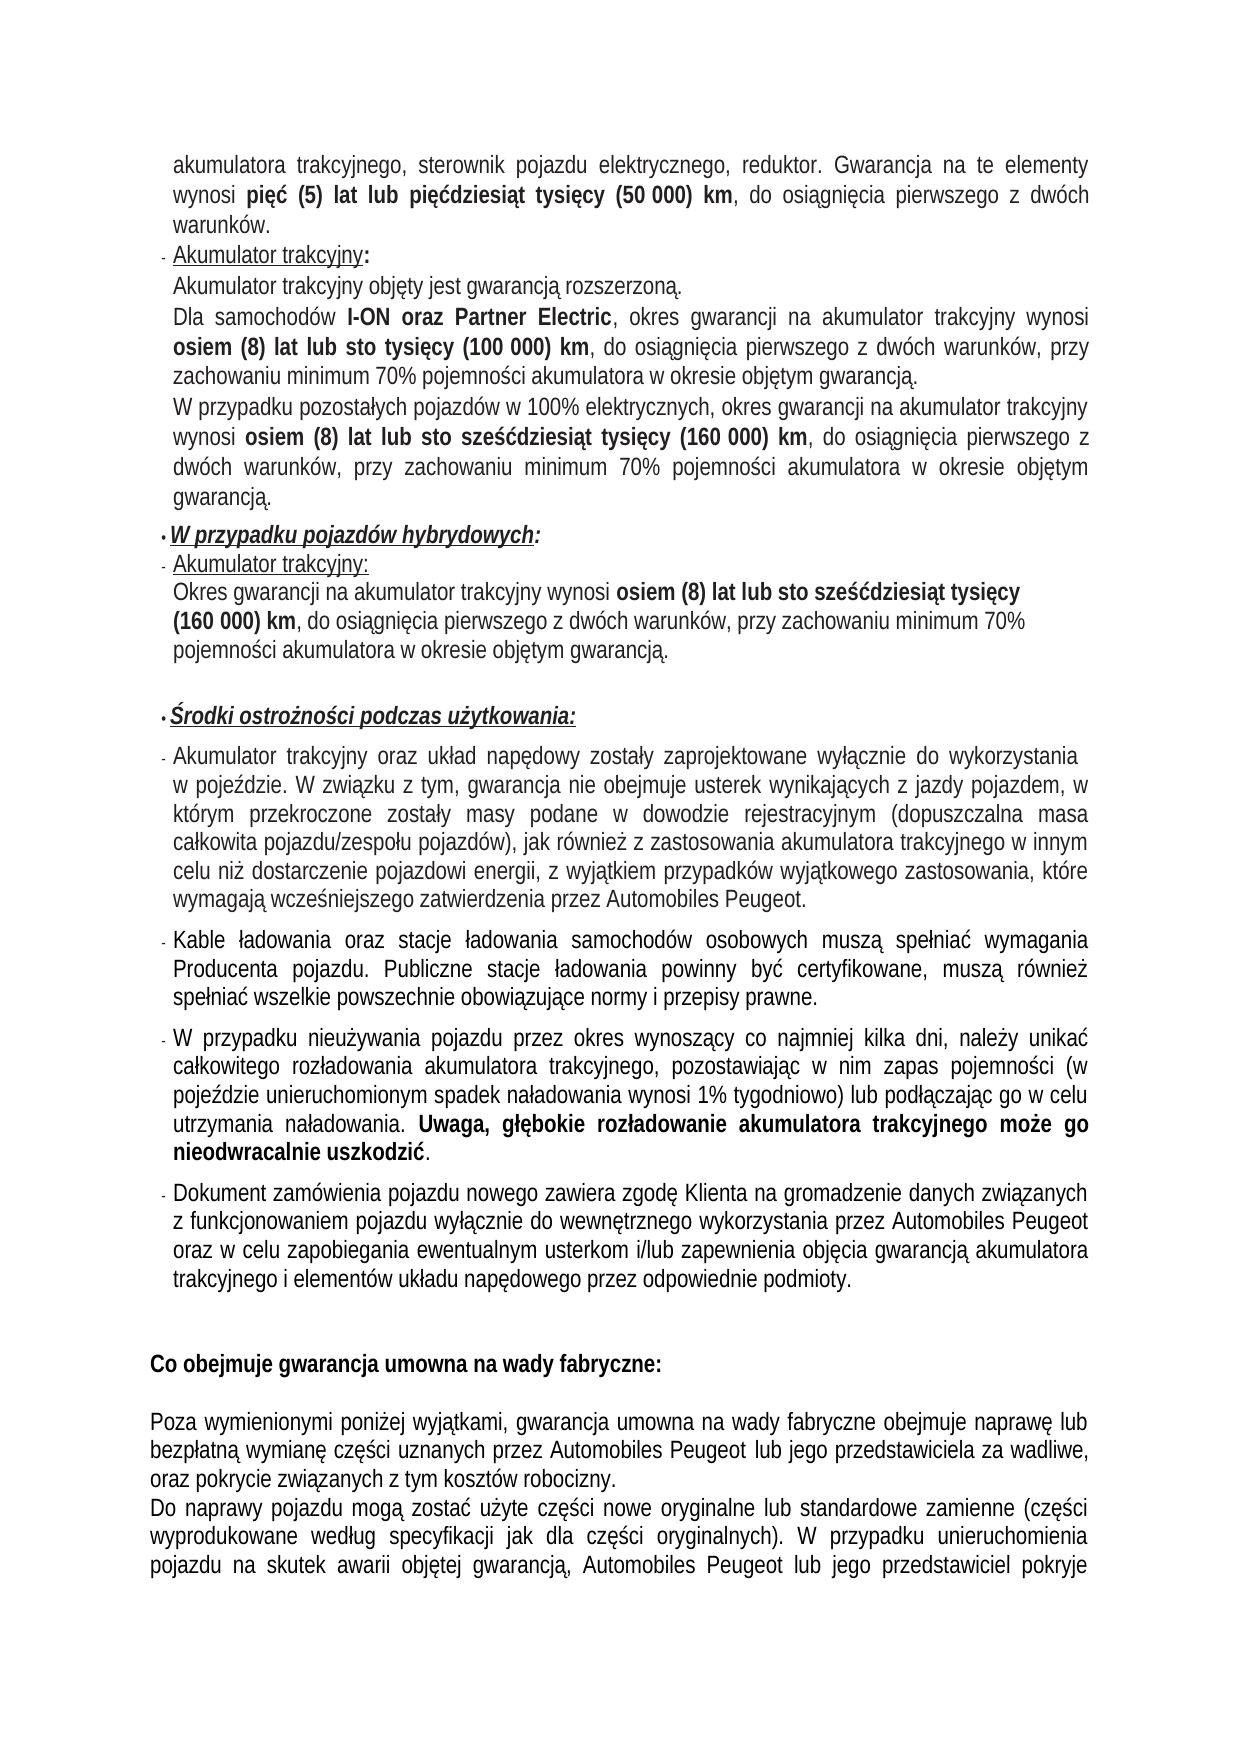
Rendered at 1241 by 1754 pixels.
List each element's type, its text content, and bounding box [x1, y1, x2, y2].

subtitle Akumulator trakcyjny oraz układ napędowy zostały zaprojektowane wyłącznie do wykorzystania w pojeździe. W związku z tym, gwarancja nie obejmuje usterek wynikających z jazdy pojazdem, w którym przekroczone zostały masy podane w dowodzie rejestracyjnym (dopuszczalna masa całkowita pojazdu/zespołu pojazdów), jak również z zastosowania akumulatora trakcyjnego w innym celu niż dostarczenie pojazdowi energii, z wyjątkiem przypadków wyjątkowego zastosowania, które wymagają wcześniejszego zatwierdzenia przez Automobiles Peugeot. [161, 741, 1090, 913]
list Akumulator trakcyjny: [161, 240, 1090, 269]
subtitle W przypadku pojazdów hybrydowych: [161, 520, 1090, 549]
text Co obejmuje gwarancja umowna na wady fabryczne: [150, 1349, 1090, 1378]
list Akumulator trakcyjny: [161, 549, 1090, 577]
text Akumulator trakcyjny objęty jest gwarancją rozszerzoną. [173, 271, 1090, 300]
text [150, 1493, 1090, 1579]
text Okres gwarancji na akumulator trakcyjny wynosi osiem (8) lat lub sto sześćdziesiąt tysięcy (160 000) km, do osiągnięcia pierwszego z dwóch warunków, przy zachowaniu minimum 70% pojemności akumulatora w okresie objętym gwarancją. [173, 577, 1090, 663]
subtitle Dokument zamówienia pojazdu nowego zawiera zgodę Klienta na gromadzenie danych związanych z funkcjonowaniem pojazdu wyłącznie do wewnętrznego wykorzystania przez Automobiles Peugeot oraz w celu zapobiegania ewentualnym usterkom i/lub zapewnienia objęcia gwarancją akumulatora trakcyjnego i elementów układu napędowego przez odpowiednie podmioty. [161, 1178, 1090, 1292]
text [173, 150, 1090, 238]
subtitle Środki ostrożności podczas użytkowania: [161, 701, 1090, 729]
text Dla samochodów I-ON oraz Partner Electric, okres gwarancji na akumulator trakcyjny wynosi osiem (8) lat lub sto tysięcy (100 000) km, do osiągnięcia pierwszego z dwóch warunków, przy zachowaniu minimum 70% pojemności akumulatora w okresie objętym gwarancją. [173, 302, 1090, 390]
text W przypadku pozostałych pojazdów w 100% elektrycznych, okres gwarancji na akumulator trakcyjny wynosi osiem (8) lat lub sto sześćdziesiąt tysięcy (160 000) km, do osiągnięcia pierwszego z dwóch warunków, przy zachowaniu minimum 70% pojemności akumulatora w okresie objętym gwarancją. [173, 392, 1090, 510]
text Poza wymienionymi poniżej wyjątkami, gwarancja umowna na wady fabryczne obejmuje naprawę lub bezpłatną wymianę części uznanych przez Automobiles Peugeot lub jego przedstawiciela za wadliwe, oraz pokrycie związanych z tym kosztów robocizny. [150, 1407, 1090, 1493]
subtitle W przypadku nieużywania pojazdu przez okres wynoszący co najmniej kilka dni, należy unikać całkowitego rozładowania akumulatora trakcyjnego, pozostawiając w nim zapas pojemności (w pojeździe unieruchomionym spadek naładowania wynosi 1% tygodniowo) lub podłączając go w celu utrzymania naładowania. Uwaga, głębokie rozładowanie akumulatora trakcyjnego może go nieodwracalnie uszkodzić. [161, 1023, 1090, 1166]
subtitle Kable ładowania oraz stacje ładowania samochodów osobowych muszą spełniać wymagania Producenta pojazdu. Publiczne stacje ładowania powinny być certyfikowane, muszą również spełniać wszelkie powszechnie obowiązujące normy i przepisy prawne. [161, 925, 1090, 1011]
